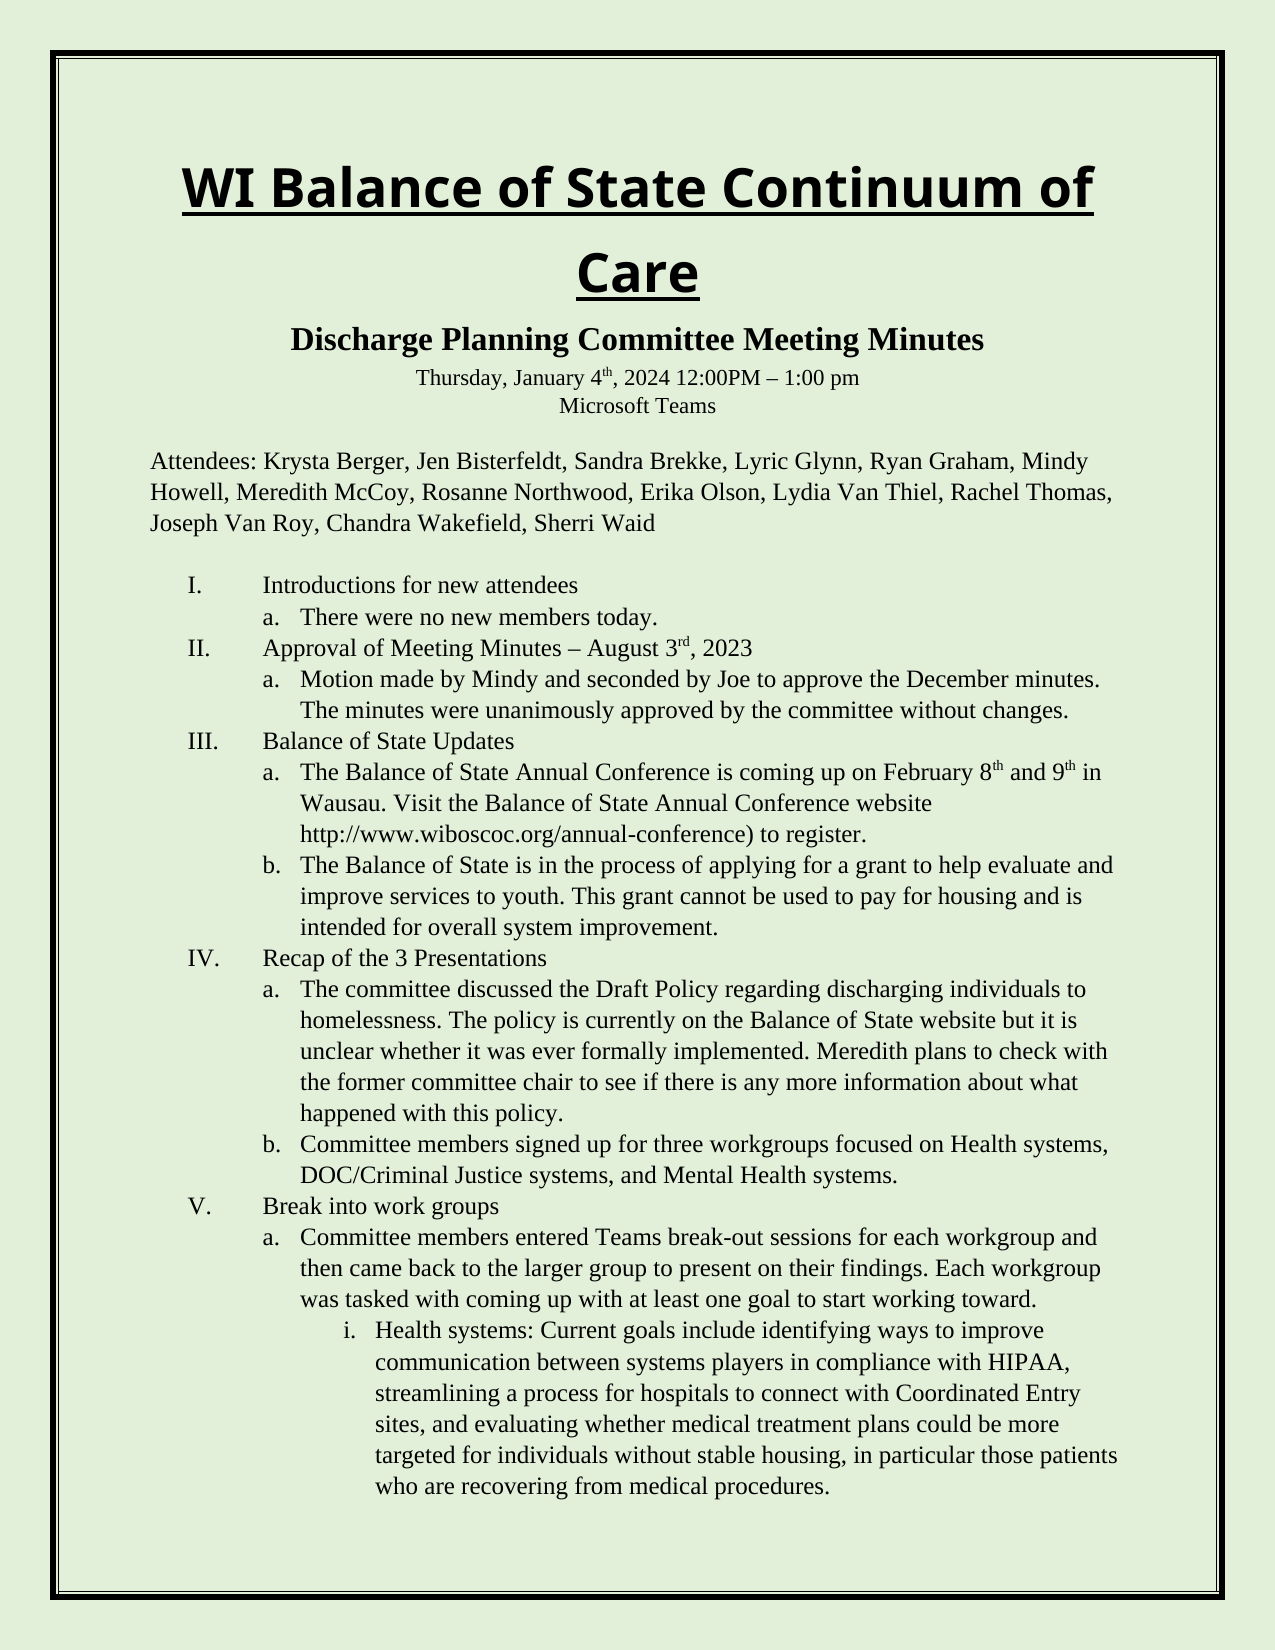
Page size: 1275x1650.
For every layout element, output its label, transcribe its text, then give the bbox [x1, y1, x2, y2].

text Microsoft Teams [150, 392, 1125, 418]
list Break into work groups [187, 1191, 1125, 1220]
list Motion made by Mindy and seconded by Joe to approve the December minutes. The minutes were unanimously approved by the committee without changes. [262, 664, 1125, 723]
text WI Balance of State Continuum of Care [150, 150, 1125, 308]
list Introductions for new attendees [187, 571, 1125, 599]
list Recap of the 3 Presentations [187, 943, 1125, 972]
list Committee members signed up for three workgroups focused on Health systems, DOC/Criminal Justice systems, and Mental Health systems. [262, 1129, 1125, 1189]
text Attendees: Krysta Berger, Jen Bisterfeldt, Sandra Brekke, Lyric Glynn, Ryan Graham, Mindy Howell, Meredith McCoy, Rosanne Northwood, Erika Olson, Lydia Van Thiel, Rachel Thomas, Joseph Van Roy, Chandra Wakefield, Sherri Waid [150, 446, 1125, 537]
text Discharge Planning Committee Meeting Minutes [150, 319, 1125, 358]
list The Balance of State is in the process of applying for a grant to help evaluate and improve services to youth. This grant cannot be used to pay for housing and is intended for overall system improvement. [262, 850, 1125, 941]
list The committee discussed the Draft Policy regarding discharging individuals to homelessness. The policy is currently on the Balance of State website but it is unclear whether it was ever formally implemented. Meredith plans to check with the former committee chair to see if there is any more information about what happened with this policy. [262, 974, 1125, 1127]
list Approval of Meeting Minutes – August 3rd, 2023 [187, 633, 1125, 661]
list Health systems: Current goals include identifying ways to improve communication between systems players in compliance with HIPAA, streamlining a process for hospitals to connect with Coordinated Entry sites, and evaluating whether medical treatment plans could be more targeted for individuals without stable housing, in particular those patients who are recovering from medical procedures. [356, 1316, 1125, 1499]
text Thursday, January 4th, 2024 12:00PM – 1:00 pm [150, 364, 1125, 390]
list Committee members entered Teams break-out sessions for each workgroup and then came back to the larger group to present on their findings. Each workgroup was tasked with coming up with at least one goal to start working toward. [262, 1222, 1125, 1313]
list There were no new members today. [262, 602, 1125, 630]
list Balance of State Updates [187, 726, 1125, 754]
list The Balance of State Annual Conference is coming up on February 8th and 9th in Wausau. Visit the Balance of State Annual Conference website http://www.wiboscoc.org/annual-conference) to register. [262, 757, 1125, 848]
